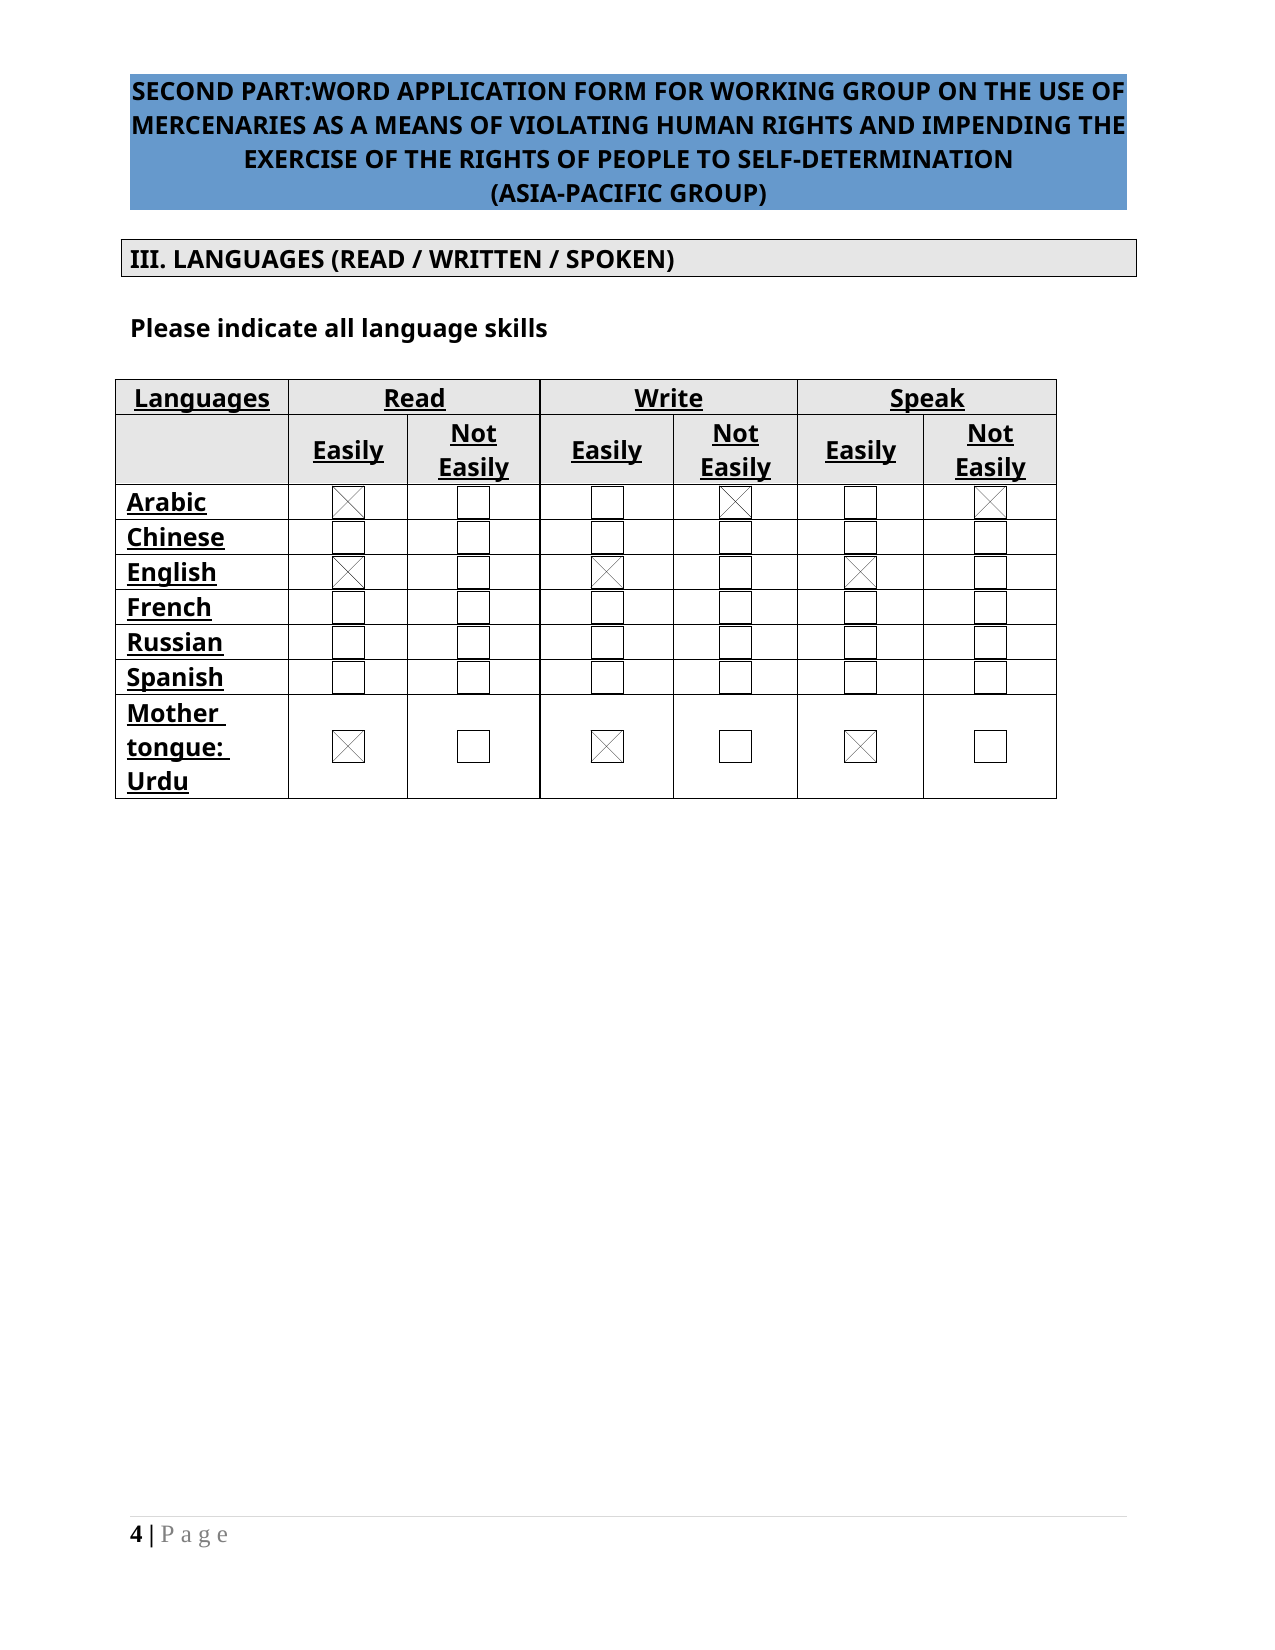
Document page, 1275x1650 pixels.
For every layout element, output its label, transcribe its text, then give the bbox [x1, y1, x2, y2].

table_cell [333, 559, 346, 585]
table_cell [335, 557, 361, 570]
table_cell [975, 488, 989, 515]
table_cell [608, 557, 623, 587]
table_cell [408, 485, 539, 519]
table_cell [541, 520, 673, 554]
table_cell [798, 485, 923, 519]
table_cell [721, 503, 750, 518]
table_cell Not Easily [408, 415, 539, 483]
table_cell [1007, 485, 1056, 519]
table_cell [924, 695, 1056, 797]
table_cell [674, 590, 797, 624]
table_cell [845, 558, 859, 586]
table_cell [991, 487, 1006, 516]
table_cell [592, 559, 605, 585]
table_header Speak [798, 380, 1056, 414]
table_header Languages [116, 380, 288, 414]
table_cell [924, 520, 1056, 554]
table_cell [723, 487, 748, 500]
table_cell [541, 695, 673, 797]
table_cell [289, 590, 407, 624]
table_cell [289, 660, 407, 694]
table_cell [752, 485, 797, 519]
table_cell Not Easily [674, 415, 797, 483]
table_cell [408, 625, 539, 659]
text III. LANGUAGES (READ / WRITTEN / SPOKEN) [122, 240, 1136, 276]
table_cell [592, 573, 621, 588]
table_header Read [289, 380, 539, 414]
table_cell [924, 555, 1056, 589]
text Please indicate all language skills [130, 311, 1127, 345]
table_cell [289, 520, 407, 554]
table_cell [798, 695, 923, 797]
table_cell [408, 555, 539, 589]
table_cell [798, 590, 923, 624]
table_cell Russian [116, 625, 288, 659]
table_cell [289, 695, 407, 797]
table_cell [335, 487, 361, 500]
table_cell Not Easily [924, 415, 1056, 483]
table_cell [333, 488, 347, 515]
table_cell [847, 557, 874, 571]
table_cell [924, 660, 1056, 694]
table_cell French [116, 590, 288, 624]
table_cell [674, 625, 797, 659]
table_cell [798, 520, 923, 554]
table_cell [333, 573, 362, 588]
table_cell Arabic [116, 485, 288, 519]
table_cell [289, 625, 407, 659]
table_cell Chinese [116, 520, 288, 554]
table_cell [720, 488, 734, 515]
table_cell [623, 555, 673, 589]
table_cell [408, 590, 539, 624]
table_cell [289, 485, 332, 519]
table_cell [862, 558, 876, 586]
table_cell [674, 485, 719, 519]
table_cell [924, 590, 1056, 624]
table_cell [798, 555, 844, 589]
table_cell [349, 487, 364, 516]
table_cell Easily [798, 415, 923, 483]
table_cell Spanish [116, 660, 288, 694]
table_cell [846, 573, 875, 588]
table_cell [798, 660, 923, 694]
table_cell [877, 555, 923, 589]
table_cell [593, 557, 620, 571]
table_cell [975, 503, 1005, 518]
table_cell [674, 555, 797, 589]
table_cell [333, 503, 363, 518]
table_cell [737, 488, 751, 515]
table_cell [924, 625, 1056, 659]
table_cell [408, 660, 539, 694]
table_cell Easily [289, 415, 407, 483]
table_cell [541, 555, 591, 589]
table_cell [674, 520, 797, 554]
table_cell [674, 695, 797, 797]
table_cell [349, 557, 364, 586]
table_cell [364, 485, 407, 519]
table_cell [408, 520, 539, 554]
table_cell [674, 660, 797, 694]
table_cell [116, 415, 288, 483]
table_cell [408, 695, 539, 797]
table_cell English [116, 555, 288, 589]
table_cell [541, 590, 673, 624]
table_cell Mother tongue: Urdu [116, 695, 288, 797]
table_cell [541, 625, 673, 659]
table_cell Easily [541, 415, 673, 483]
table_cell [541, 485, 673, 519]
table_cell [289, 555, 332, 589]
table_cell [541, 660, 673, 694]
table_header Write [541, 380, 797, 414]
table_cell [924, 485, 974, 519]
table_cell [364, 555, 407, 589]
table_cell [977, 487, 1003, 500]
table_cell [798, 625, 923, 659]
